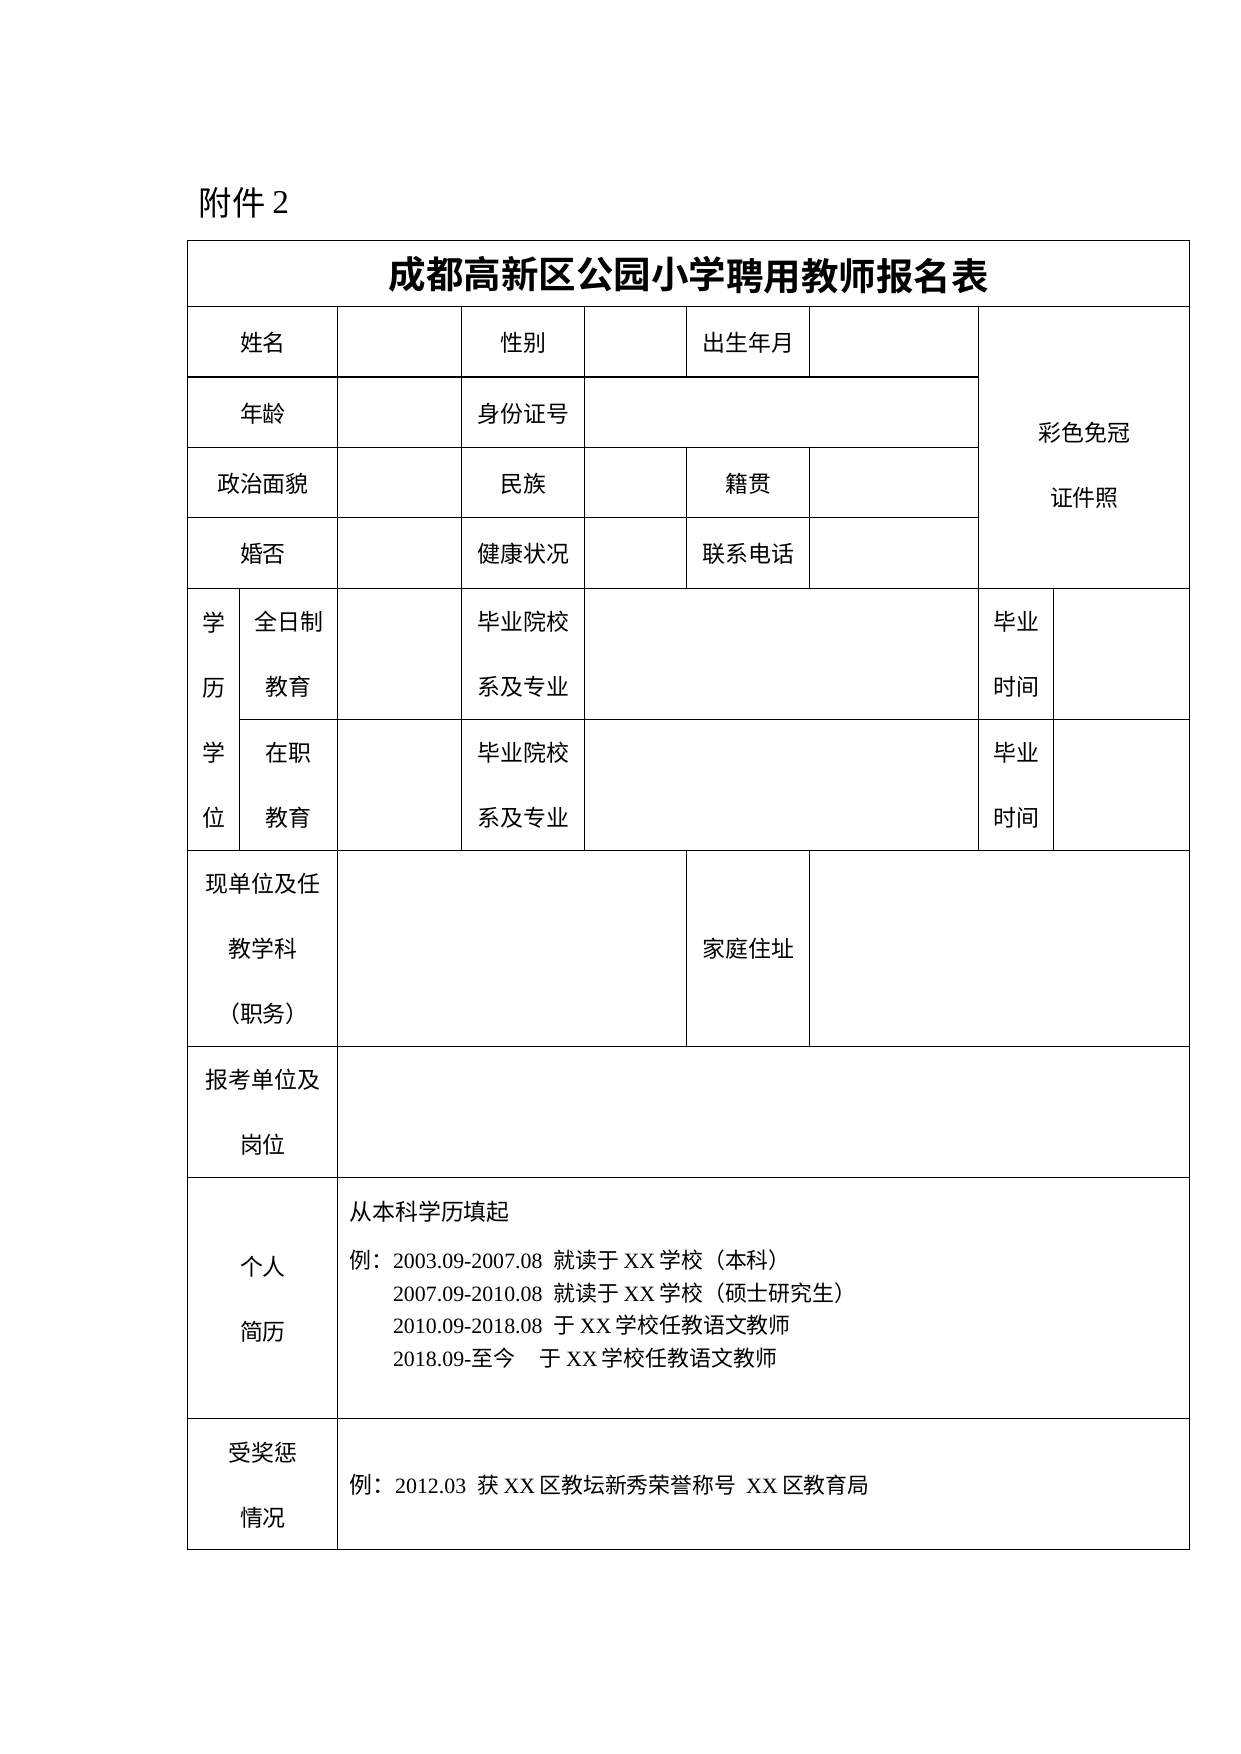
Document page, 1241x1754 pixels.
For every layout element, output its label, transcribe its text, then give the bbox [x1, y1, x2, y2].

table_cell 报考单位及岗位 [188, 1047, 337, 1177]
table_cell 联系电话 [687, 518, 809, 587]
table_cell [585, 589, 978, 718]
table_cell [338, 378, 461, 447]
table_cell 全日制 教育 [240, 589, 337, 718]
table_cell [338, 307, 461, 376]
table_cell [338, 720, 461, 849]
table_cell 姓名 [188, 307, 337, 376]
table_cell 婚否 [188, 518, 337, 587]
table_cell 个人 简历 [188, 1178, 337, 1418]
table_cell [585, 720, 978, 849]
table_cell 健康状况 [462, 518, 584, 587]
table_cell 民族 [462, 448, 584, 517]
table_cell [338, 518, 461, 587]
table_cell 彩色免冠 证件照 [979, 307, 1189, 587]
table_cell [810, 518, 978, 587]
table_cell 毕业时间 [979, 720, 1053, 849]
table_header 附件2 [188, 162, 1189, 240]
table_cell [585, 518, 686, 587]
table_cell 成都高新区公园小学聘用教师报名表 [188, 241, 1189, 306]
table_cell 学历 学位 [188, 589, 239, 849]
table_cell [338, 589, 461, 718]
table_cell 毕业院校 系及专业 [462, 589, 584, 718]
table_cell [1054, 589, 1189, 718]
table_cell 年龄 [188, 378, 337, 447]
table_cell 性别 [462, 307, 584, 376]
table_cell [810, 851, 1189, 1046]
table_cell [585, 448, 686, 517]
table_cell 毕业院校 系及专业 [462, 720, 584, 849]
table_cell 出生年月 [687, 307, 809, 376]
table_cell 籍贯 [687, 448, 809, 517]
table_cell 在职 教育 [240, 720, 337, 849]
table_cell [585, 307, 686, 376]
table_cell 毕业时间 [979, 589, 1053, 718]
table_cell [338, 448, 461, 517]
table_cell [810, 448, 978, 517]
table_cell [338, 1047, 1189, 1177]
table_cell 例：2012.03 获XX区教坛新秀荣誉称号 XX区教育局 [338, 1419, 1189, 1549]
table_cell 家庭住址 [687, 851, 809, 1046]
table_cell 现单位及任教学科 （职务） [188, 851, 337, 1046]
table_cell [810, 307, 978, 376]
table_cell 身份证号 [462, 378, 584, 447]
table_cell 政治面貌 [188, 448, 337, 517]
table_cell [1054, 720, 1189, 849]
table_cell [338, 851, 686, 1046]
table_cell 受奖惩 情况 [188, 1419, 337, 1549]
table_cell [585, 378, 978, 447]
table_cell 从本科学历填起 例：2003.09-2007.08 就读于XX学校（本科） 2007.09-2010.08 就读于XX学校（硕士研究生） 2010.09-2018.08 于XX学校任教语文教师 2018.09-至今 于XX学校任教语文教师 [338, 1178, 1189, 1418]
